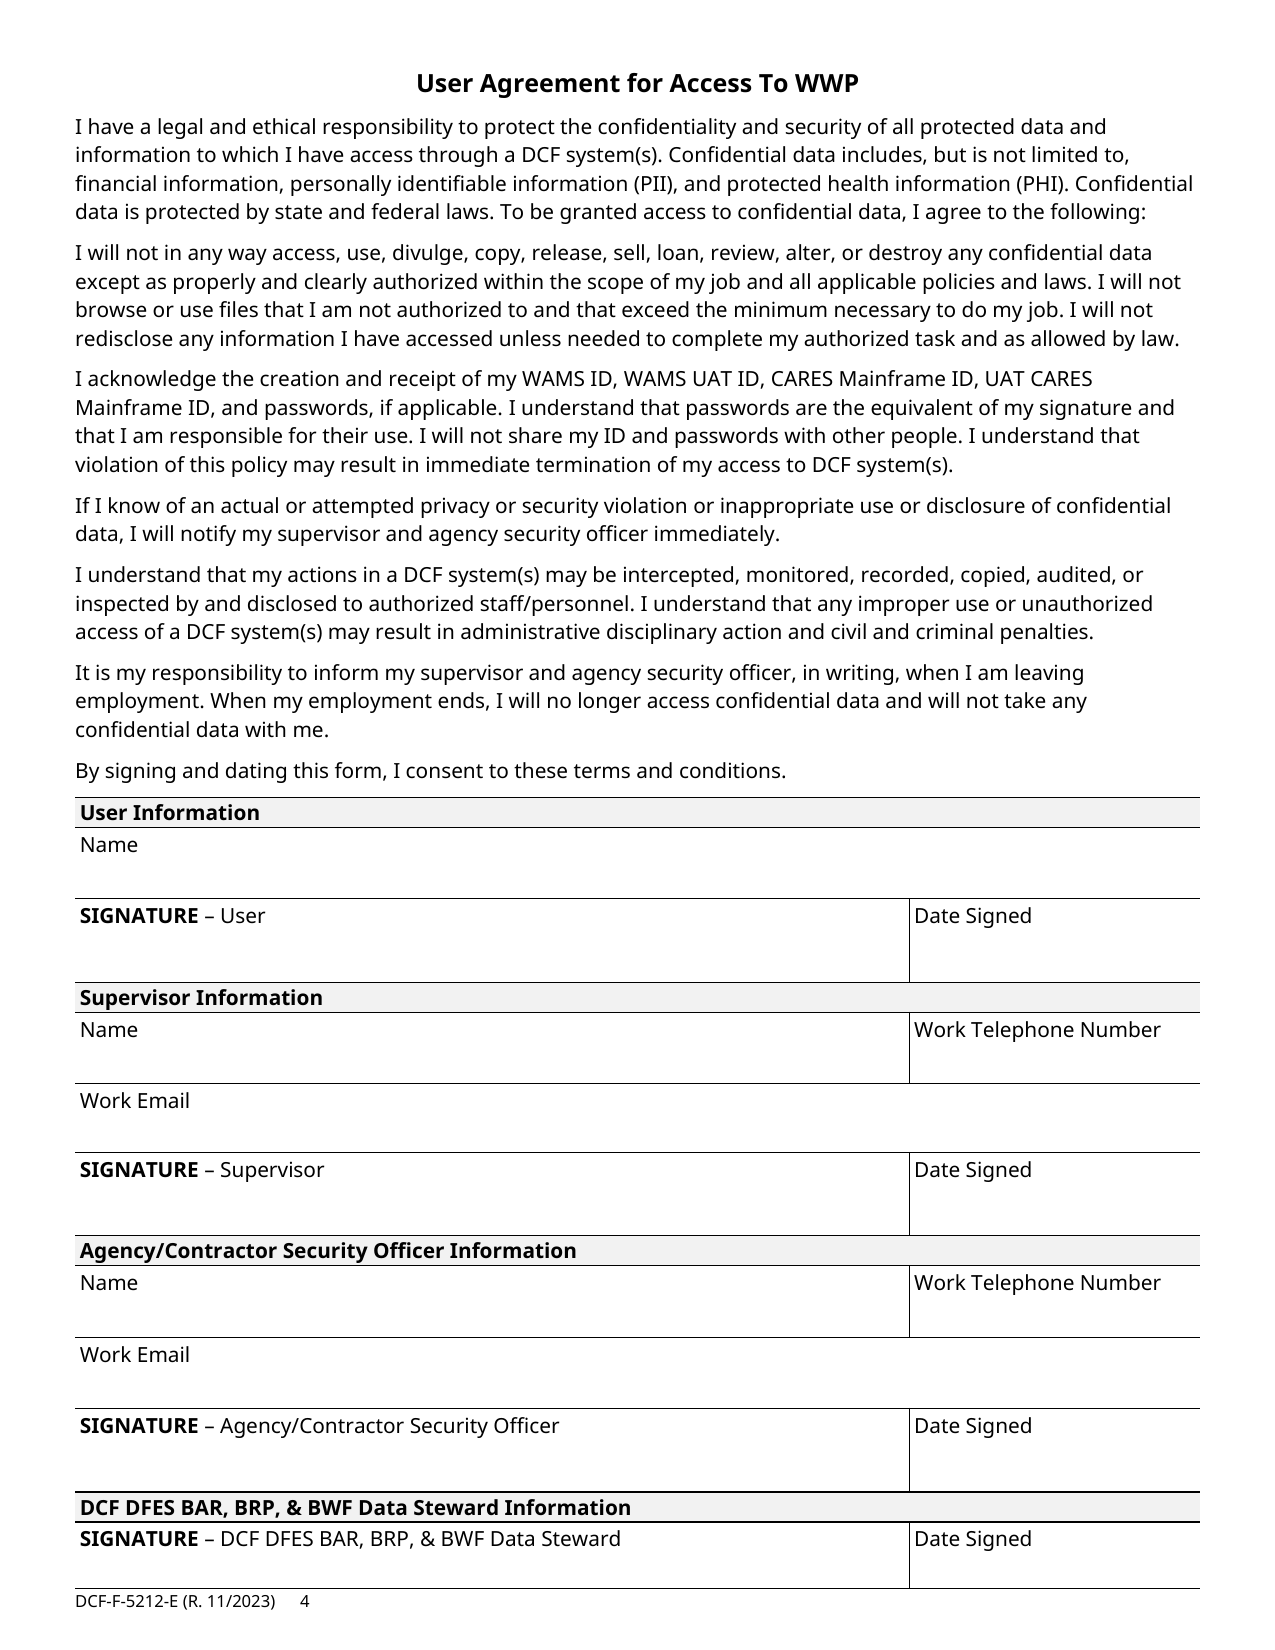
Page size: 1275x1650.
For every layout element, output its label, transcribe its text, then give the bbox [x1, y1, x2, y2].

table_cell Date Signed [910, 1409, 1200, 1491]
table_cell Work Telephone Number [910, 1266, 1200, 1337]
table_cell Name [75, 1266, 909, 1337]
table_cell Name [75, 828, 1200, 898]
list If I know of an actual or attempted privacy or security violation or inappropriate use or disclosure of confidential data, I will notify my supervisor and agency security officer immediately. [75, 491, 1200, 548]
list I understand that my actions in a DCF system(s) may be intercepted, monitored, recorded, copied, audited, or inspected by and disclosed to authorized staff/personnel. I understand that any improper use or unauthorized access of a DCF system(s) may result in administrative disciplinary action and civil and criminal penalties. [75, 560, 1200, 646]
table_cell SIGNATURE – User [75, 899, 909, 982]
table_header User Information [75, 798, 1200, 827]
table_cell DCF DFES BAR, BRP, & BWF Data Steward Information [75, 1493, 1200, 1521]
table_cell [75, 1523, 909, 1588]
table_cell Agency/Contractor Security Officer Information [75, 1236, 1200, 1265]
list I have a legal and ethical responsibility to protect the confidentiality and security of all protected data and information to which I have access through a DCF system(s). Confidential data includes, but is not limited to, financial information, personally identifiable information (PII), and protected health information (PHI). Confidential data is protected by state and federal laws. To be granted access to confidential data, I agree to the following: [75, 112, 1200, 226]
table_cell Date Signed [910, 1523, 1200, 1588]
table_cell Work Email [75, 1084, 1200, 1152]
table_cell Work Telephone Number [910, 1013, 1200, 1083]
table_cell SIGNATURE – Supervisor [75, 1153, 909, 1235]
table_cell Work Email [75, 1338, 1200, 1408]
table_cell SIGNATURE – Agency/Contractor Security Officer [75, 1409, 909, 1491]
list I acknowledge the creation and receipt of my WAMS ID, WAMS UAT ID, CARES Mainframe ID, UAT CARES Mainframe ID, and passwords, if applicable. I understand that passwords are the equivalent of my signature and that I am responsible for their use. I will not share my ID and passwords with other people. I understand that violation of this policy may result in immediate termination of my access to DCF system(s). [75, 364, 1200, 478]
text User Agreement for Access To WWP [75, 66, 1200, 99]
list It is my responsibility to inform my supervisor and agency security officer, in writing, when I am leaving employment. When my employment ends, I will no longer access confidential data and will not take any confidential data with me. [75, 658, 1200, 743]
table_cell Supervisor Information [75, 983, 1200, 1012]
table_cell Date Signed [910, 1153, 1200, 1235]
list By signing and dating this form, I consent to these terms and conditions. [75, 756, 1200, 784]
table_cell Date Signed [910, 899, 1200, 982]
table_cell Name [75, 1013, 909, 1083]
list I will not in any way access, use, divulge, copy, release, sell, loan, review, alter, or destroy any confidential data except as properly and clearly authorized within the scope of my job and all applicable policies and laws. I will not browse or use files that I am not authorized to and that exceed the minimum necessary to do my job. I will not redisclose any information I have accessed unless needed to complete my authorized task and as allowed by law. [75, 238, 1200, 352]
